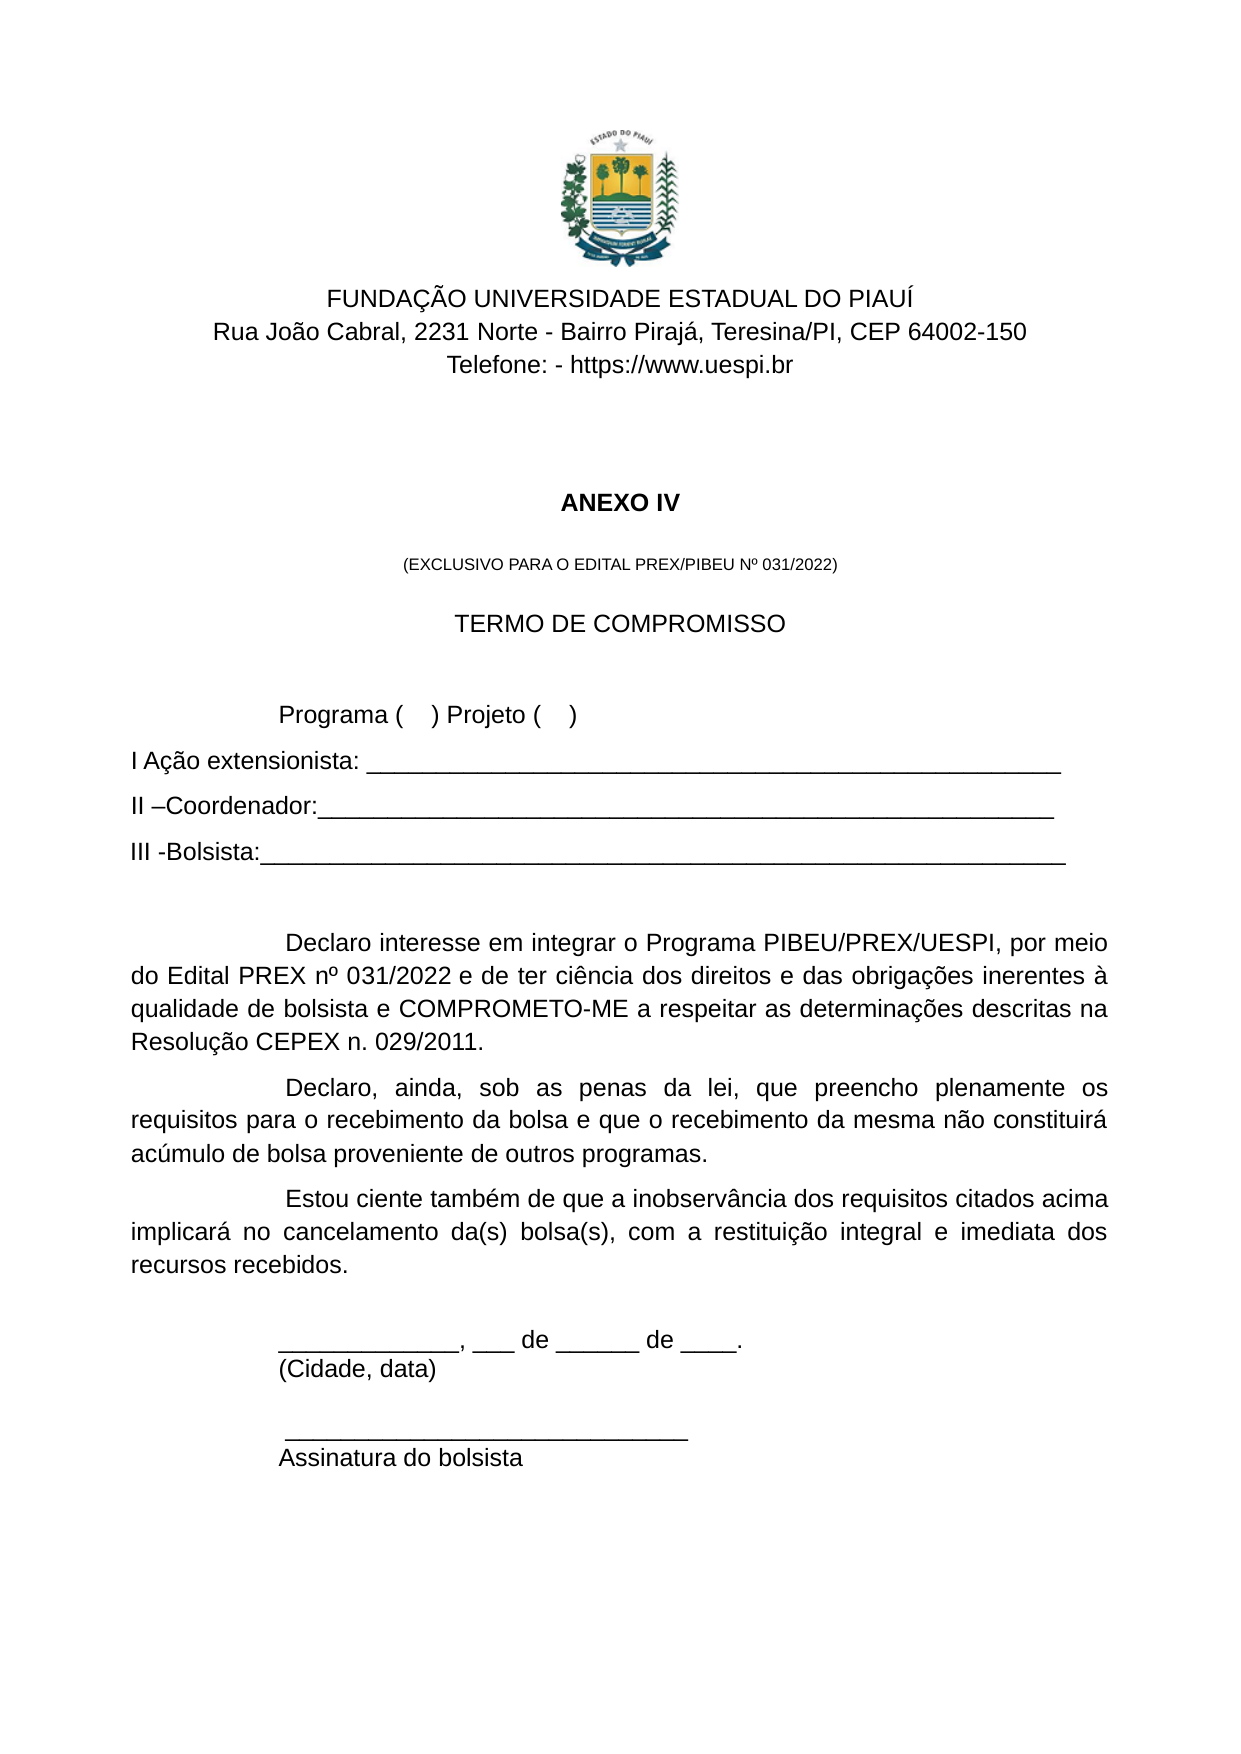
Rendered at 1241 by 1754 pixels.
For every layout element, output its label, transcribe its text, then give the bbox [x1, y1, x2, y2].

text FUNDAÇÃO UNIVERSIDADE ESTADUAL DO PIAUÍ Rua João Cabral, 2231 Norte - Bairro Pirajá, Teresina/PI, CEP 64002-150 Telefone: - https://www.uespi.br [131, 283, 1109, 378]
text (Cidade, data) [131, 1354, 1109, 1383]
text ANEXO IV [124, 488, 1116, 517]
text II –Coordenador:_____________________________________________________ [131, 791, 1109, 820]
text (EXCLUSIVO PARA O EDITAL PREX/PIBEU Nº 031/2022) [124, 554, 1116, 573]
text _____________________________ [131, 1413, 1109, 1442]
text TERMO DE COMPROMISSO [124, 609, 1116, 638]
picture [560, 130, 680, 267]
text Estou ciente também de que a inobservância dos requisitos citados acima implicará no cancelamento da(s) bolsa(s), com a restituição integral e imediata dos recursos recebidos. [131, 1184, 1109, 1279]
text Assinatura do bolsista [131, 1442, 1109, 1471]
text Programa ( ) Projeto ( ) [131, 700, 1109, 729]
text Declaro interesse em integrar o Programa PIBEU/PREX/UESPI, por meio do Edital PREX nº 031/2022 e de ter ciência dos direitos e das obrigações inerentes à qualidade de bolsista e COMPROMETO-ME a respeitar as determinações descritas na Resolução CEPEX n. 029/2011. [131, 928, 1109, 1056]
text Declaro, ainda, sob as penas da lei, que preencho plenamente os requisitos para o recebimento da bolsa e que o recebimento da mesma não constituirá acúmulo de bolsa proveniente de outros programas. [131, 1072, 1109, 1167]
text III -Bolsista:__________________________________________________________ [130, 837, 1110, 866]
text I Ação extensionista: __________________________________________________ [131, 746, 1109, 774]
text _____________, ___ de ______ de ____. [131, 1325, 1109, 1354]
